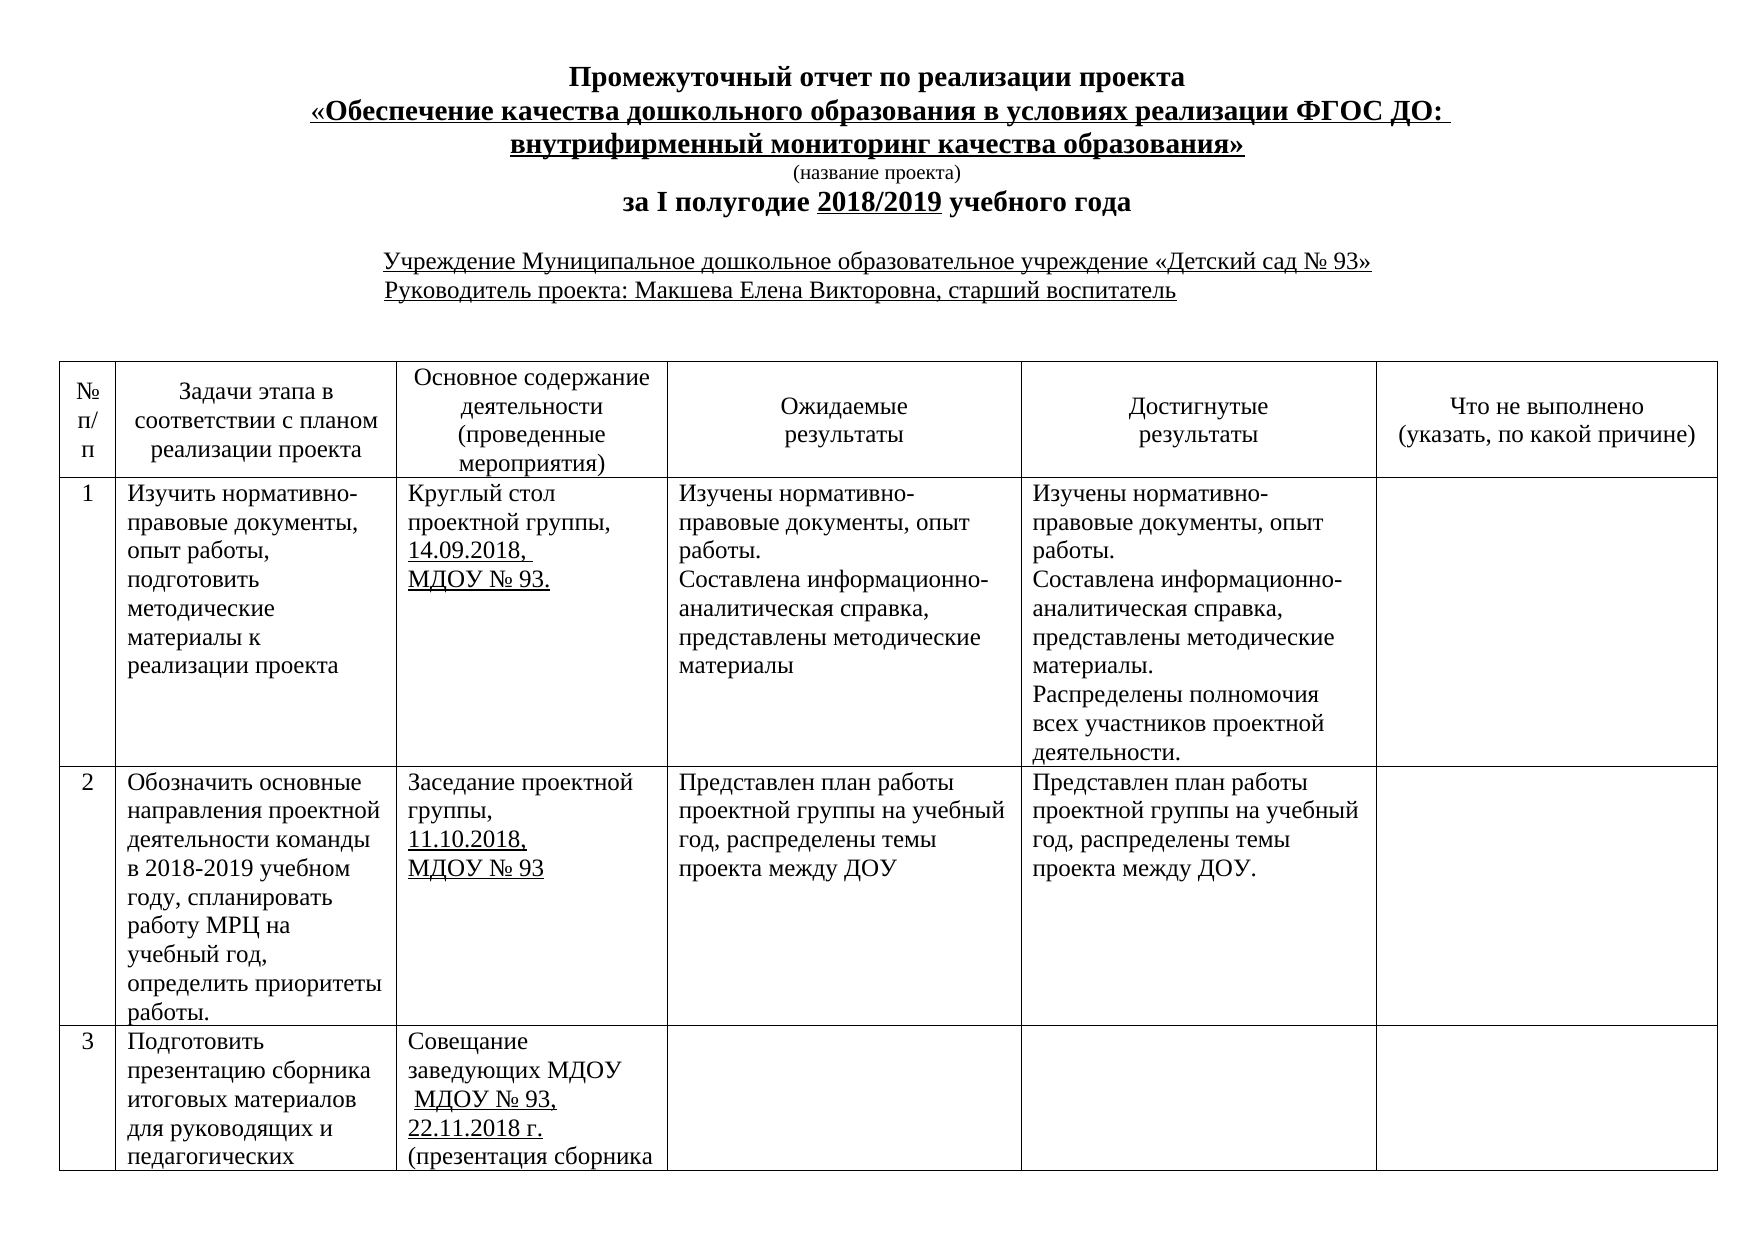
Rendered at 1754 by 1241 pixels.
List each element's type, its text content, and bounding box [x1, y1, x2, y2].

text «Обеспечение качества дошкольного образования в условиях реализации ФГОС ДО: [59, 93, 1695, 126]
table_header Что не выполнено (указать, по какой причине) [1377, 362, 1717, 477]
table_cell Изучены нормативно-правовые документы, опыт работы. Составлена информационно-аналитическая справка, представлены методические материалы [668, 478, 1021, 766]
table_cell Изучить нормативно-правовые документы, опыт работы, подготовить методические материалы к реализации проекта [116, 478, 396, 766]
table_header Основное содержание деятельности (проведенные мероприятия) [397, 362, 667, 477]
table_cell Обозначить основные направления проектной деятельности команды в 2018-2019 учебном году, спланировать работу МРЦ на учебный год, определить приоритеты работы. [116, 767, 396, 1025]
text Руководитель проекта: Макшева Елена Викторовна, старший воспитатель [59, 275, 1695, 303]
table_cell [116, 1026, 396, 1170]
table_cell 1 [60, 478, 115, 766]
text Учреждение Муниципальное дошкольное образовательное учреждение «Детский сад № 93» [59, 246, 1695, 275]
table_cell [1377, 767, 1717, 1025]
text внутрифирменный мониторинг качества образования» [59, 126, 1695, 160]
table_header Ожидаемые результаты [668, 362, 1021, 477]
table_header Достигнутые результаты [1022, 362, 1376, 477]
table_cell [668, 1026, 1021, 1170]
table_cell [397, 1026, 667, 1170]
table_cell Представлен план работы проектной группы на учебный год, распределены темы проекта между ДОУ [668, 767, 1021, 1025]
table_cell 3 [60, 1026, 115, 1170]
table_cell Представлен план работы проектной группы на учебный год, распределены темы проекта между ДОУ. [1022, 767, 1376, 1025]
table_header № п/п [60, 362, 115, 477]
table_cell [1022, 1026, 1376, 1170]
text (название проекта) [59, 160, 1695, 184]
table_cell Изучены нормативно-правовые документы, опыт работы. Составлена информационно-аналитическая справка, представлены методические материалы. Распределены полномочия всех участников проектной деятельности. [1022, 478, 1376, 766]
text Промежуточный отчет по реализации проекта [59, 59, 1695, 93]
table_header Задачи этапа в соответствии с планом реализации проекта [116, 362, 396, 477]
text за I полугодие 2018/2019 учебного года [59, 184, 1695, 217]
table_cell 2 [60, 767, 115, 1025]
table_cell Заседание проектной группы, 11.10.2018, МДОУ № 93 [397, 767, 667, 1025]
table_cell [1377, 478, 1717, 766]
table_cell [1377, 1026, 1717, 1170]
table_cell Круглый стол проектной группы, 14.09.2018, МДОУ № 93. [397, 478, 667, 766]
